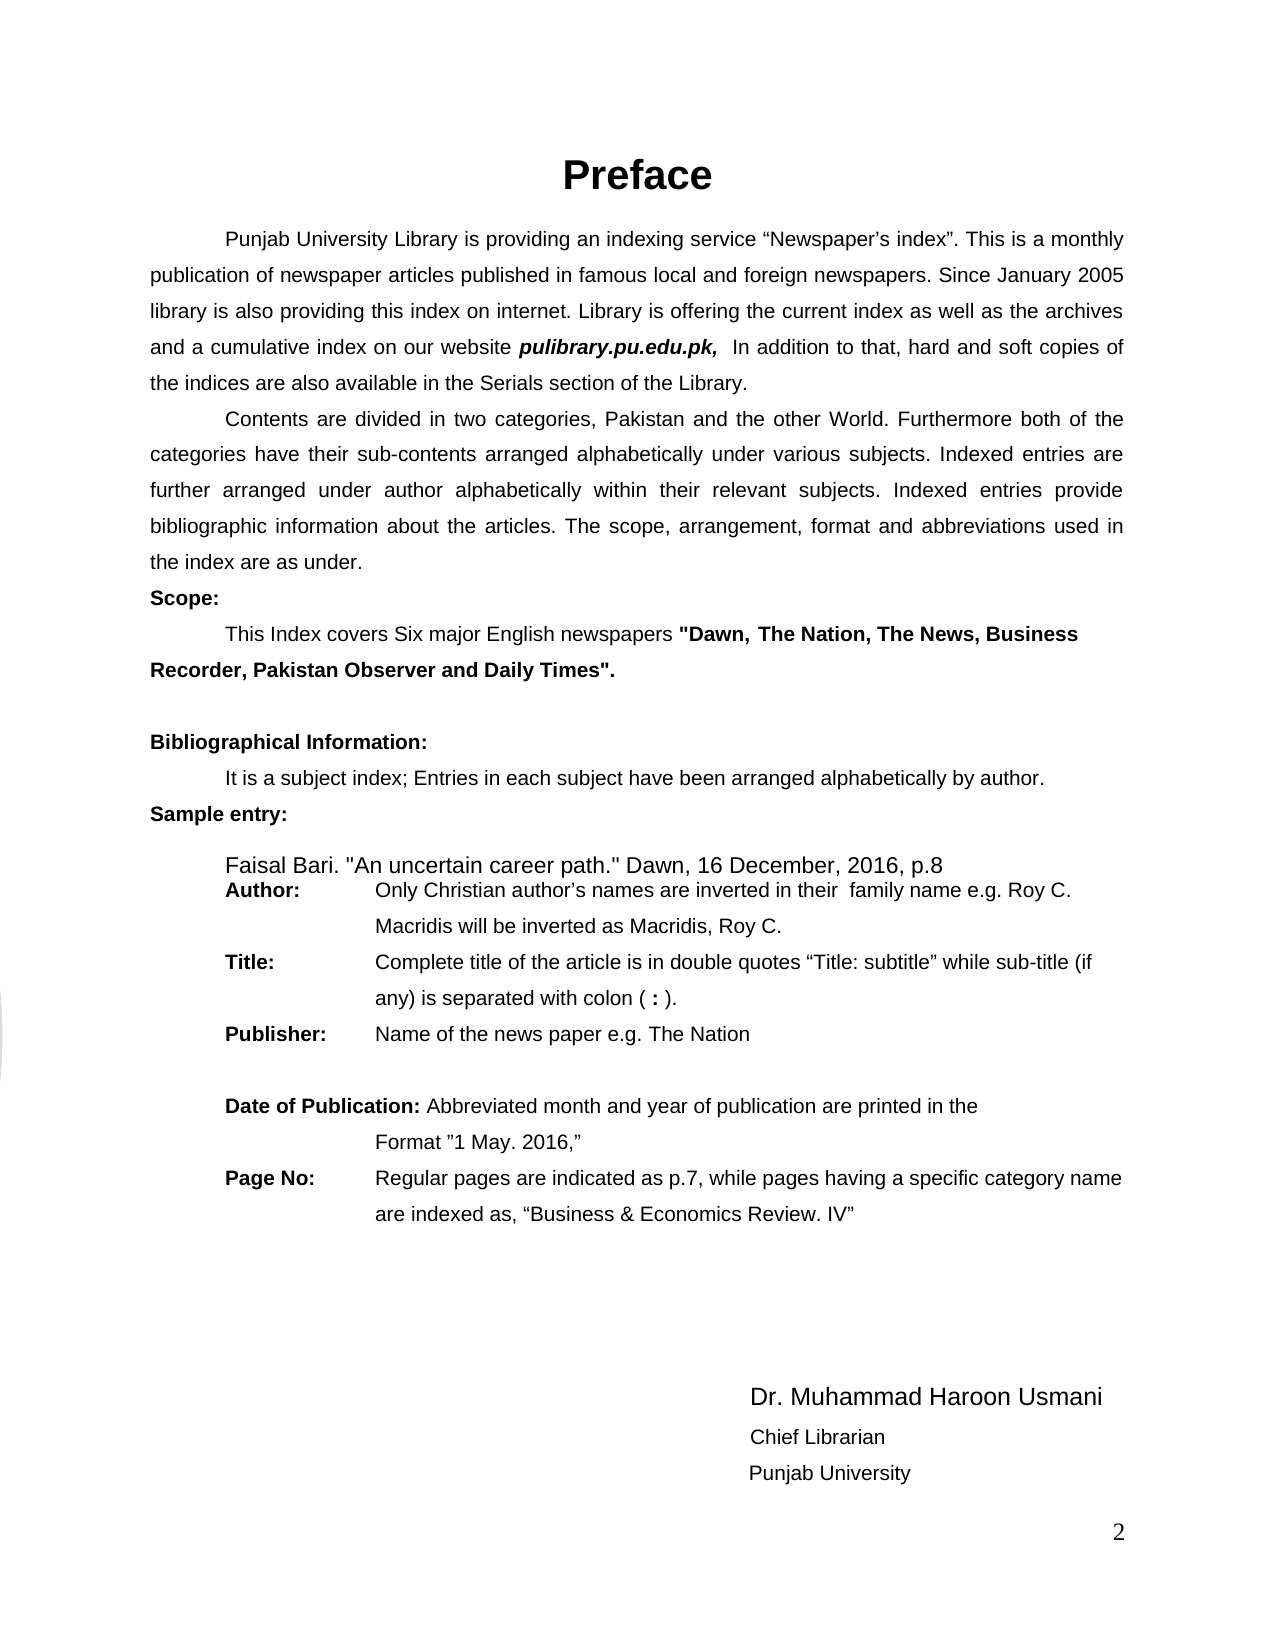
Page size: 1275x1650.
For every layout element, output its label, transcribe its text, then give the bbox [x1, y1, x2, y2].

text Chief Librarian [750, 1424, 1125, 1448]
text Preface [150, 150, 1125, 198]
text Sample entry: [150, 802, 1125, 826]
text This Index covers Six major English newspapers "Dawn, The Nation, The News, Business Recorder, Pakistan Observer and Daily Times". [150, 622, 1125, 682]
text Format ”1 May. 2016,” [300, 1130, 1125, 1154]
text Punjab University Library is providing an indexing service “Newspaper’s index”. This is a monthly publication of newspaper articles published in famous local and foreign newspapers. Since January 2005 library is also providing this index on internet. Library is offering the current index as well as the archives and a cumulative index on our website pulibrary.pu.edu.pk, In addition to that, hard and soft copies of the indices are also available in the Serials section of the Library. [150, 227, 1125, 394]
text Contents are divided in two categories, Pakistan and the other World. Furthermore both of the categories have their sub-contents arranged alphabetically under various subjects. Indexed entries are further arranged under author alphabetically within their relevant subjects. Indexed entries provide bibliographic information about the articles. The scope, arrangement, format and abbreviations used in the index are as under. [150, 406, 1125, 574]
text Bibliographical Information: [150, 730, 1125, 754]
text Title: Complete title of the article is in double quotes “Title: subtitle” while sub-title (if any) is separated with colon ( : ). [225, 950, 1125, 1010]
text It is a subject index; Entries in each subject have been arranged alphabetically by author. [150, 766, 1125, 790]
text Page No: Regular pages are indicated as p.7, while pages having a specific category name are indexed as, “Business & Economics Review. IV” [225, 1166, 1125, 1226]
text Punjab University [534, 1461, 1125, 1484]
text Author: Only Christian author’s names are inverted in their family name e.g. Roy C. Macridis will be inverted as Macridis, Roy C. [225, 878, 1125, 938]
text Faisal Bari. "An uncertain career path." Dawn, 16 December, 2016, p.8 [150, 852, 1125, 878]
text Date of Publication: Abbreviated month and year of publication are printed in the [225, 1094, 1125, 1118]
text Scope: [150, 586, 1125, 610]
text Dr. Muhammad Haroon Usmani [750, 1381, 1125, 1410]
text Publisher: Name of the news paper e.g. The Nation [150, 1022, 1125, 1046]
